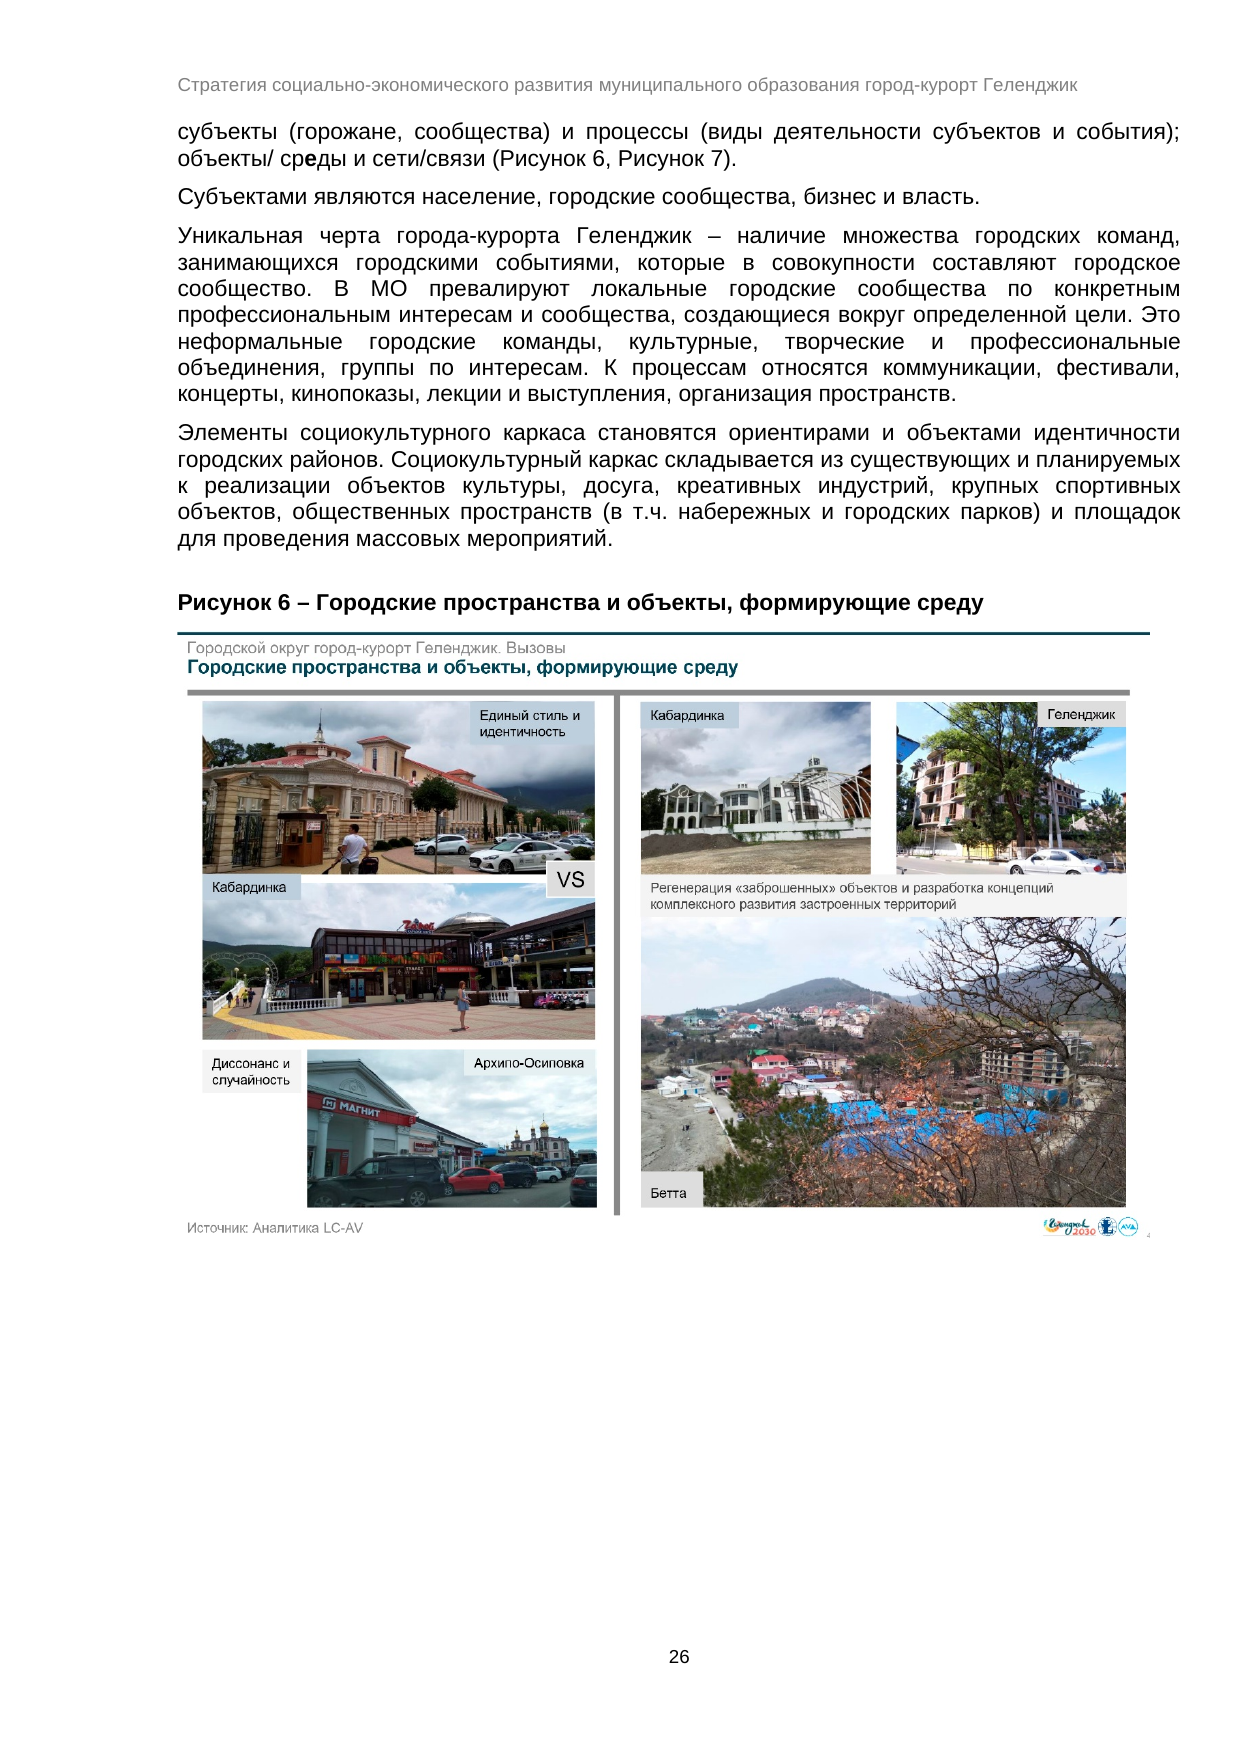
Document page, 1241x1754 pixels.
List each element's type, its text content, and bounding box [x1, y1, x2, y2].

text Субъектами являются население, городские сообщества, бизнес и власть. [177, 183, 1181, 210]
text Уникальная черта города-курорта Геленджик – наличие множества городских команд, занимающихся городскими событиями, которые в совокупности составляют городское сообщество. В МО превалируют локальные городские сообщества по конкретным профессиональным интересам и сообщества, создающиеся вокруг определенной цели. Это неформальные городские команды, культурные, творческие и профессиональные объединения, группы по интересам. К процессам относятся коммуникации, фестивали, концерты, кинопоказы, лекции и выступления, организация пространств. [177, 222, 1181, 407]
text Рисунок 6 – Городские пространства и объекты, формирующие среду [177, 588, 1181, 615]
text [177, 118, 1181, 171]
picture [177, 631, 1150, 1240]
text Элементы социокультурного каркаса становятся ориентирами и объектами идентичности городских районов. Социокультурный каркас складывается из существующих и планируемых к реализации объектов культуры, досуга, креативных индустрий, крупных спортивных объектов, общественных пространств (в т.ч. набережных и городских парков) и площадок для проведения массовых мероприятий. [177, 419, 1181, 551]
